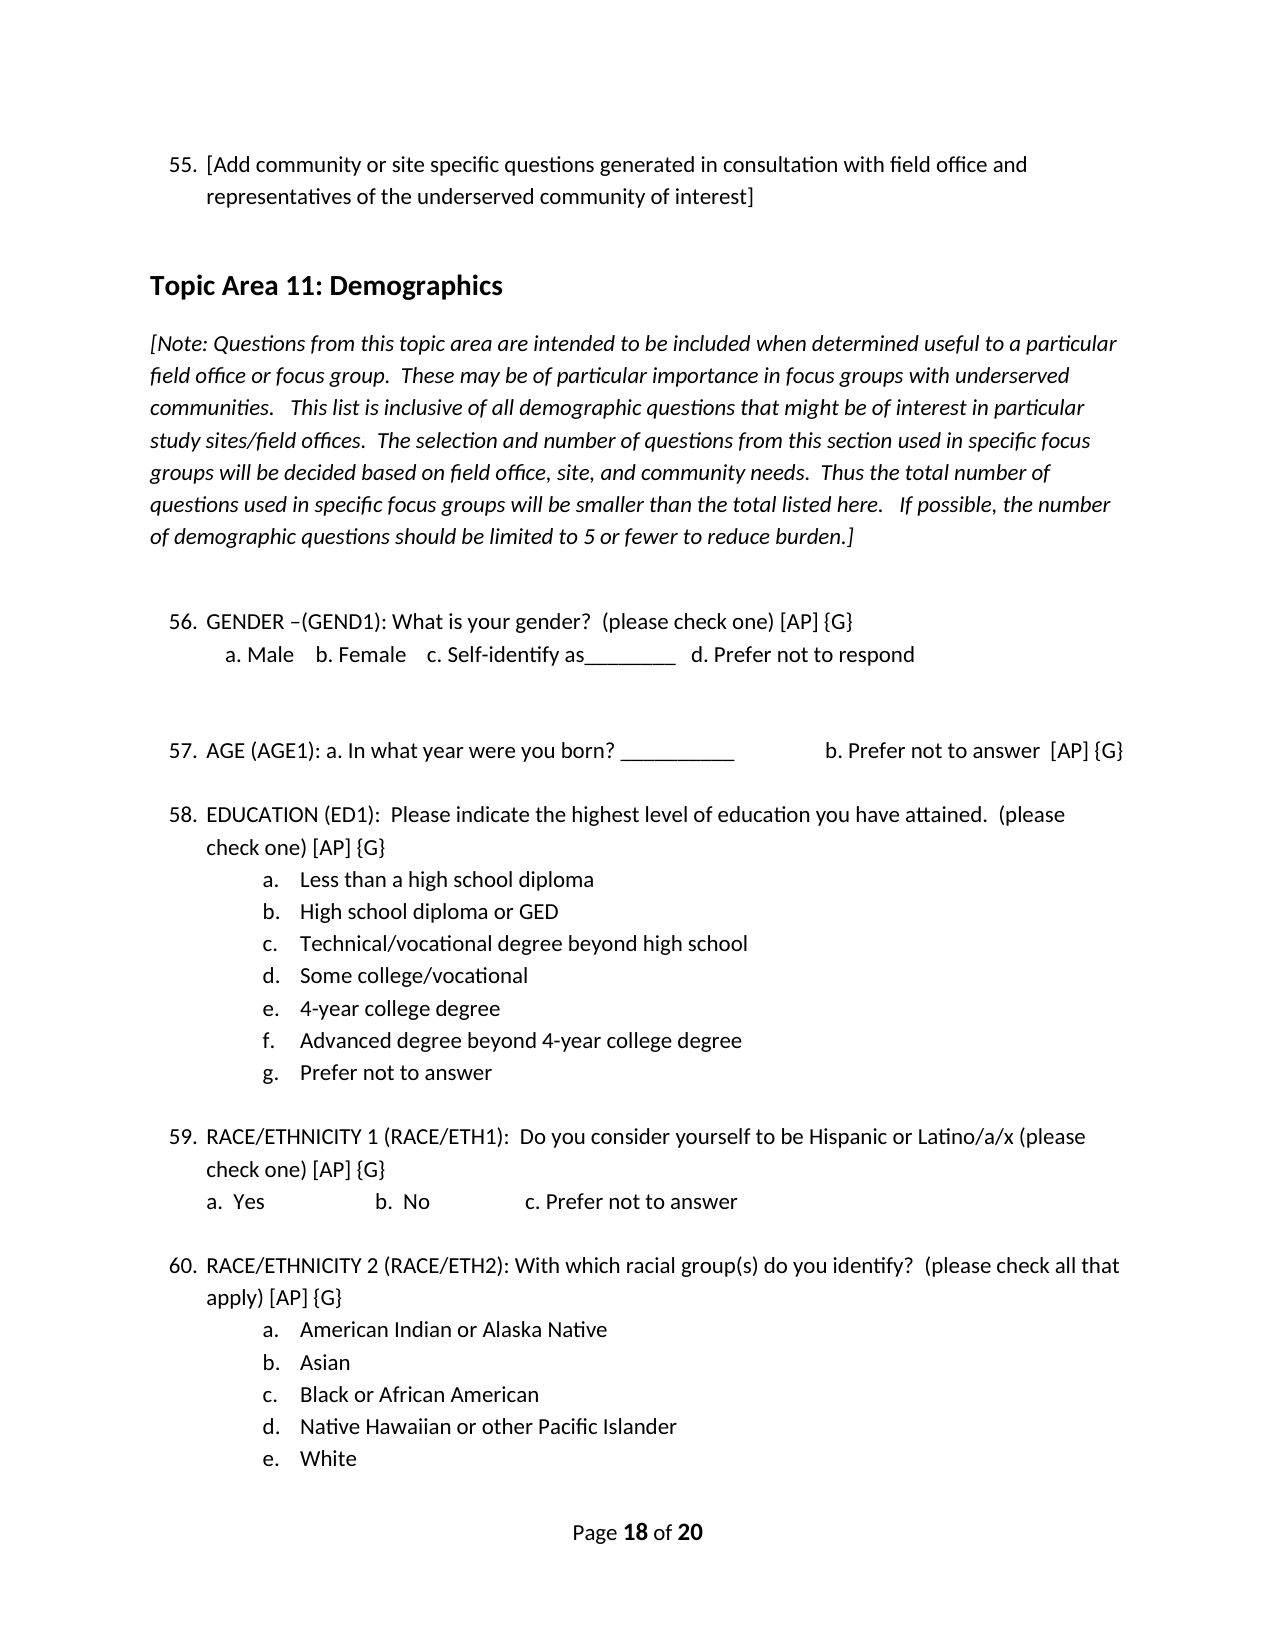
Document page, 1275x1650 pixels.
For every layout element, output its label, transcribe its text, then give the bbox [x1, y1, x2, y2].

list RACE/ETHNICITY 2 (RACE/ETH2): With which racial group(s) do you identify? (please check all that apply) [AP] {G} [169, 1251, 1125, 1311]
list Prefer not to answer [262, 1058, 1125, 1086]
list a. Male b. Female c. Self-identify as________ d. Prefer not to respond [206, 640, 1125, 668]
list EDUCATION (ED1): Please indicate the highest level of education you have attained. (please check one) [AP] {G} [169, 801, 1125, 861]
list High school diploma or GED [262, 897, 1125, 925]
text [Note: Questions from this topic area are intended to be included when determined useful to a particular field office or focus group. These may be of particular importance in focus groups with underserved communities. This list is inclusive of all demographic questions that might be of interest in particular study sites/field offices. The selection and number of questions from this section used in specific focus groups will be decided based on field office, site, and community needs. Thus the total number of questions used in specific focus groups will be smaller than the total listed here. If possible, the number of demographic questions should be limited to 5 or fewer to reduce burden.] [150, 329, 1125, 550]
list Black or African American [262, 1380, 1125, 1408]
list Asian [262, 1348, 1125, 1376]
list AGE (AGE1): a. In what year were you born? __________ b. Prefer not to answer [AP] {G} [169, 736, 1125, 764]
list Less than a high school diploma [262, 865, 1125, 893]
list Technical/vocational degree beyond high school [262, 929, 1125, 957]
list Some college/vocational [262, 962, 1125, 989]
list [Add community or site specific questions generated in consultation with field office and representatives of the underserved community of interest] [169, 150, 1125, 210]
list White [262, 1444, 1125, 1472]
list American Indian or Alaska Native [262, 1316, 1125, 1344]
list RACE/ETHNICITY 1 (RACE/ETH1): Do you consider yourself to be Hispanic or Latino/a/x (please check one) [AP] {G} [169, 1122, 1125, 1183]
list 4-year college degree [262, 994, 1125, 1022]
list Advanced degree beyond 4-year college degree [262, 1026, 1125, 1054]
list a. Yes b. No c. Prefer not to answer [206, 1187, 1125, 1215]
list GENDER –(GEND1): What is your gender? (please check one) [AP] {G} [169, 607, 1125, 636]
text Topic Area 11: Demographics [150, 267, 1125, 303]
list Native Hawaiian or other Pacific Islander [262, 1412, 1125, 1440]
